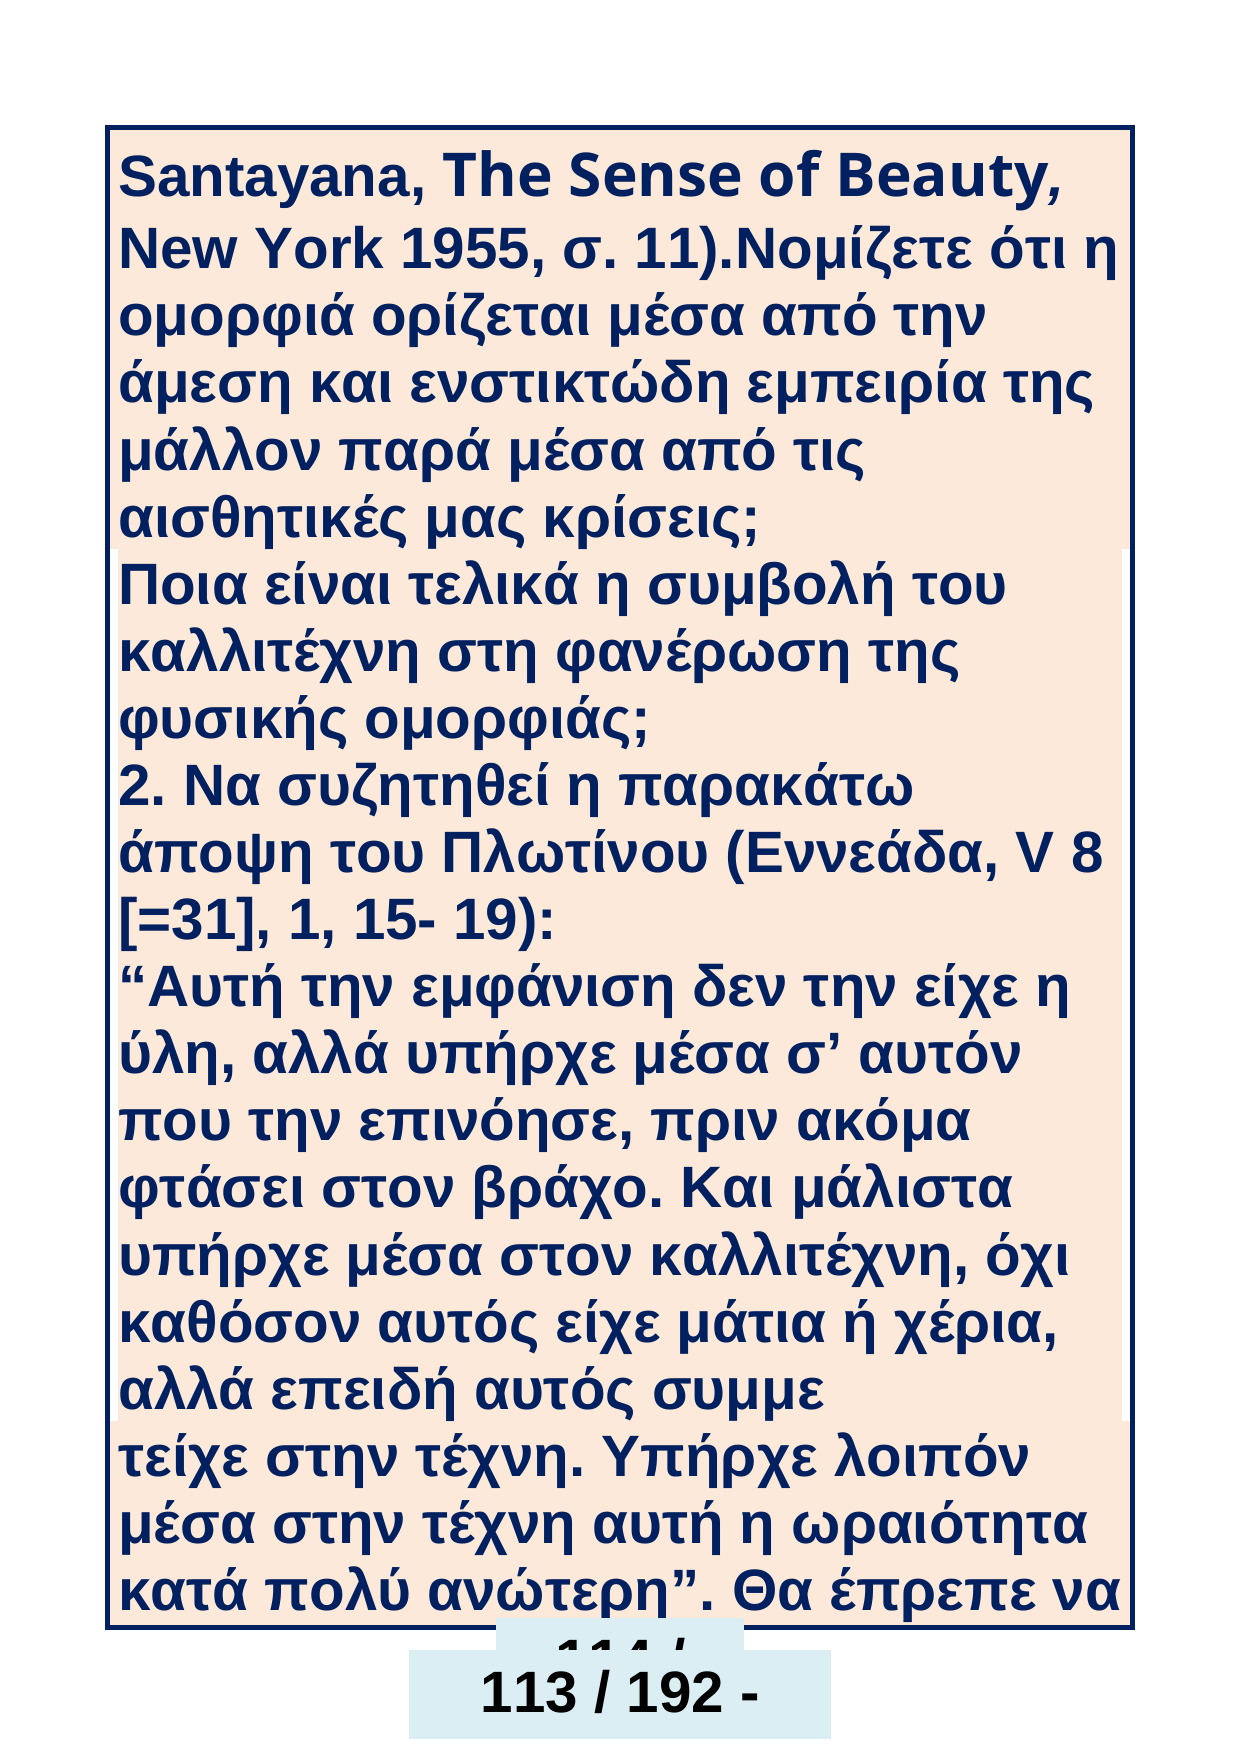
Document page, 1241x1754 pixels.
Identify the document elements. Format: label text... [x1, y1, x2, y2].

text “Αυτή την εμφάνιση δεν την είχε η ύλη, αλλά υπήρχε μέσα σ’ αυτόν που την επινόησε, πριν ακόμα φτάσει στον βράχο. Και μάλιστα υπήρχε μέσα στον καλλιτέχνη, όχι καθόσον αυτός είχε μάτια ή χέρια, αλλά επειδή αυτός συμμε [118, 952, 1122, 1415]
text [110, 1415, 1130, 1625]
text Ποια είναι τελικά η συμβολή του καλλιτέχνη στη φανέρωση της φυσικής ομορφιάς; 2. Να συζητηθεί η παρακάτω άποψη του Πλωτίνου (Εννεάδα, V 8 [=31], 1, 15- 19): [118, 549, 1122, 952]
text Santayana, The Sense of Beauty, New York 1955, σ. 11).Νομίζετε ότι η ομορφιά ορίζεται μέσα από την άμεση και ενστικτώδη εμπειρία της μάλλον παρά μέσα από τις αισθητικές μας κρίσεις; [110, 130, 1130, 549]
